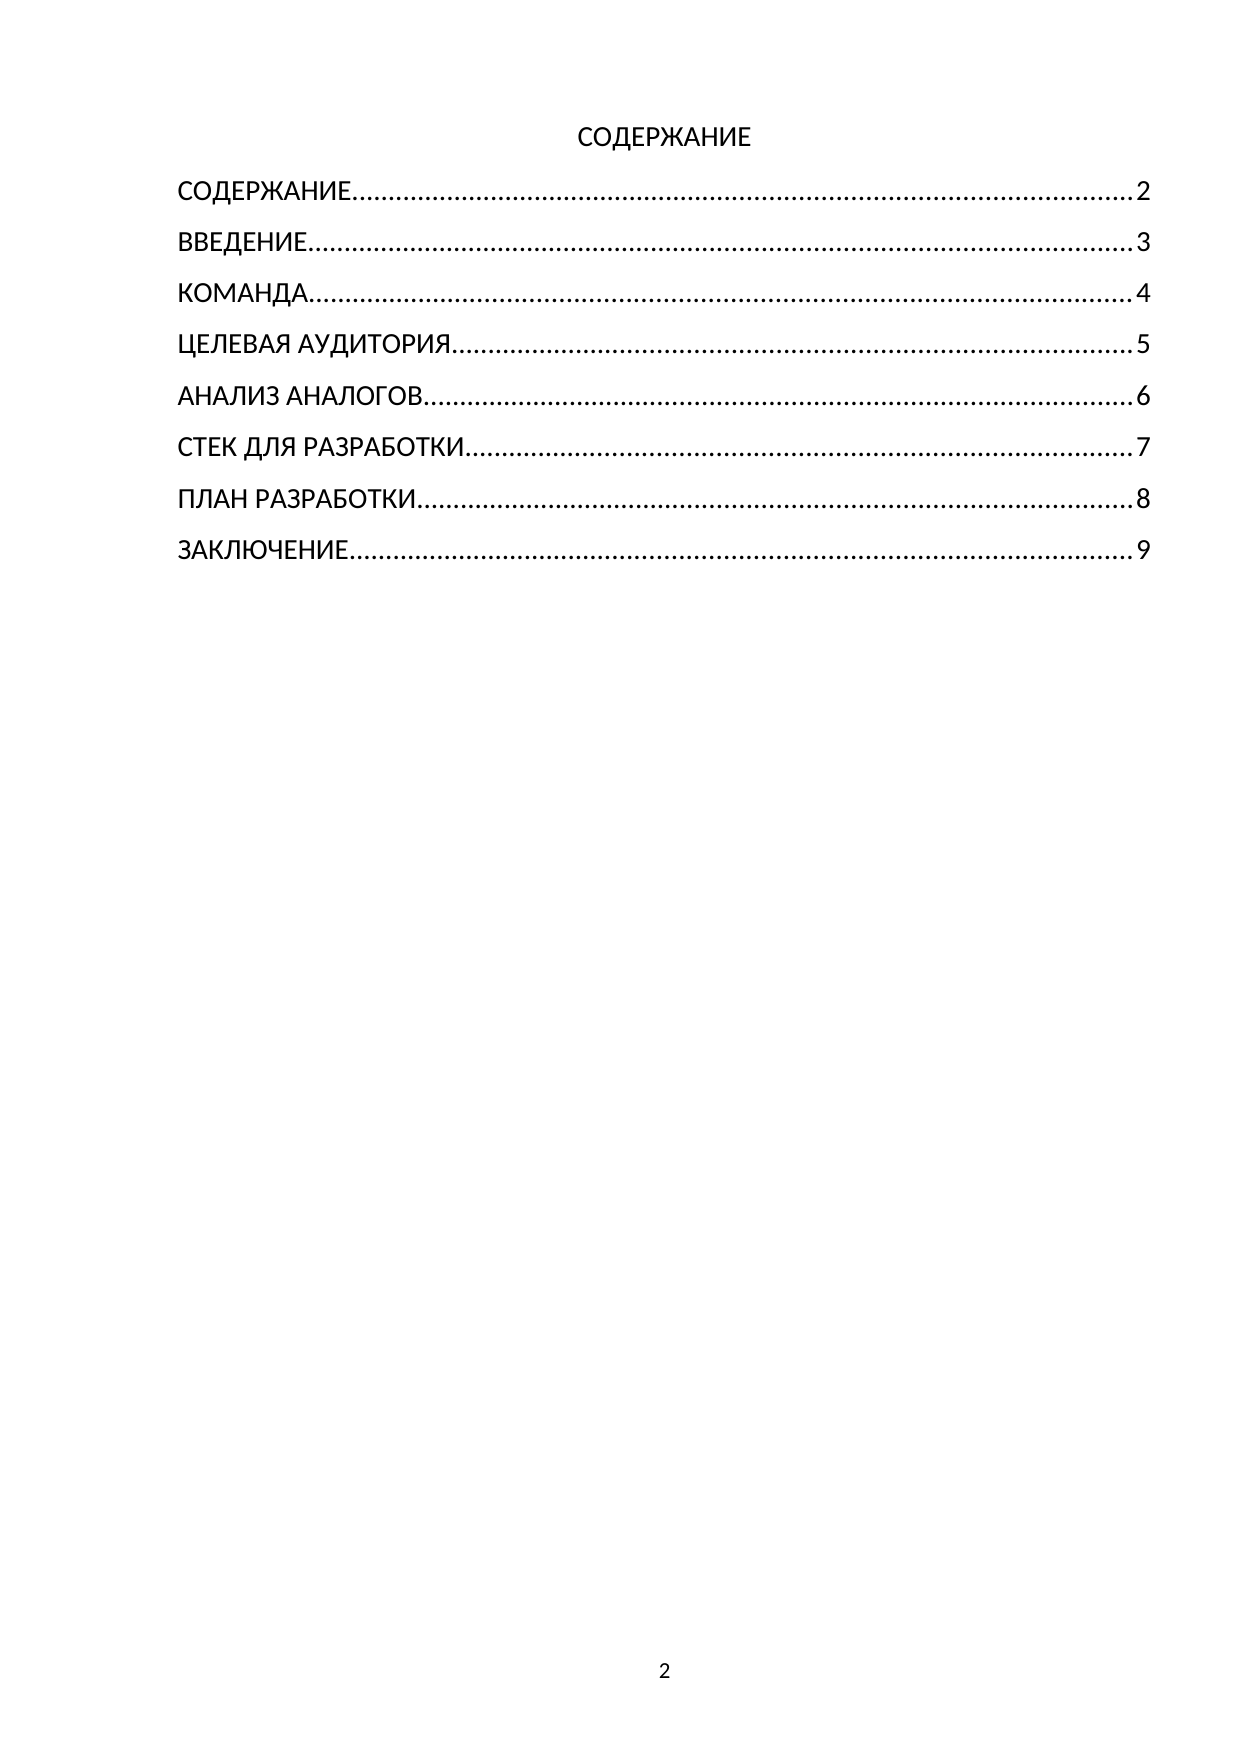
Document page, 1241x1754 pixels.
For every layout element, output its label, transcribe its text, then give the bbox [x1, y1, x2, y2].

text ПЛАН РАЗРАБОТКИ 8 [177, 480, 1152, 515]
text СОДЕРЖАНИЕ 2 [177, 172, 1152, 207]
subtitle СОДЕРЖАНИЕ [177, 118, 1152, 154]
text ЗАКЛЮЧЕНИЕ 9 [177, 531, 1152, 567]
text КОМАНДА 4 [177, 274, 1152, 310]
text ЦЕЛЕВАЯ АУДИТОРИЯ 5 [177, 326, 1152, 361]
text ВВЕДЕНИЕ 3 [177, 223, 1152, 258]
text АНАЛИЗ АНАЛОГОВ 6 [177, 377, 1152, 413]
text СТЕК ДЛЯ РАЗРАБОТКИ 7 [177, 428, 1152, 464]
